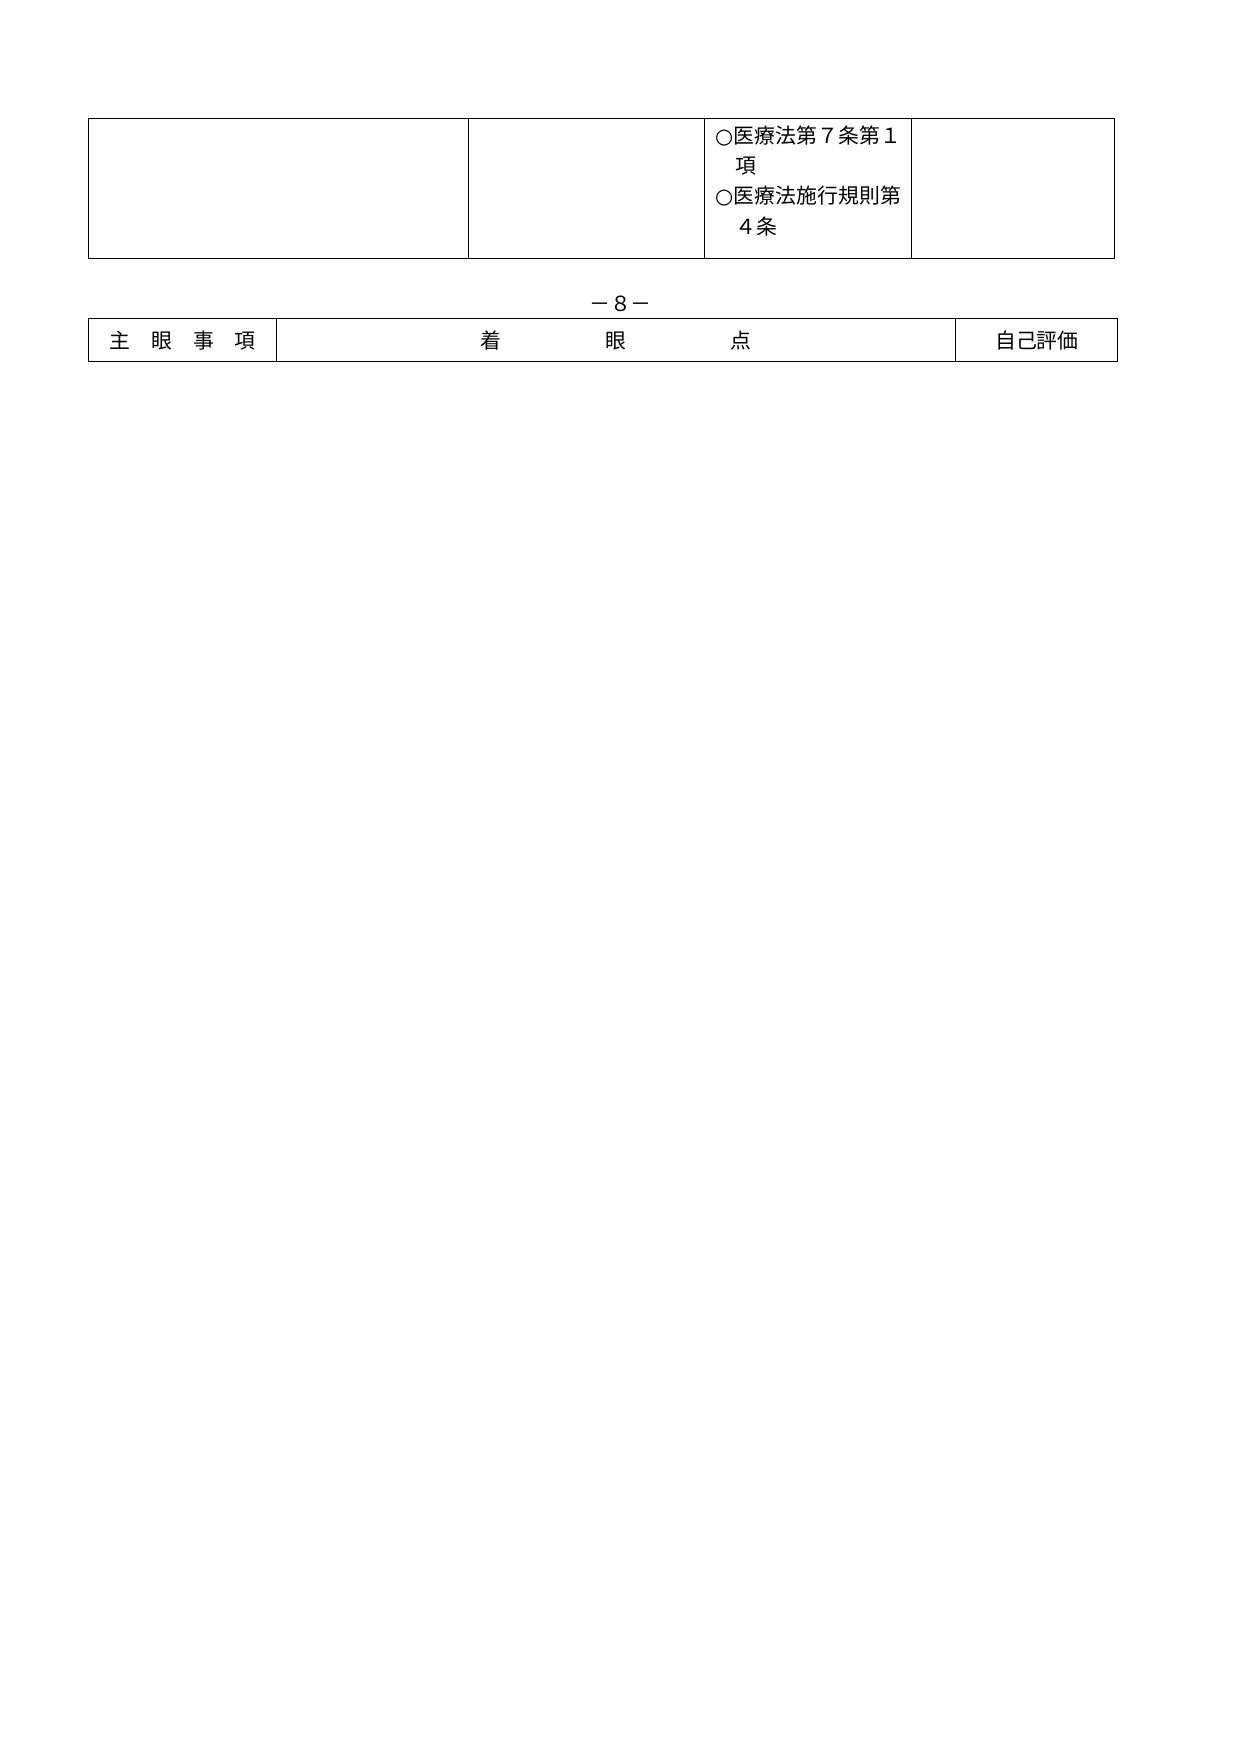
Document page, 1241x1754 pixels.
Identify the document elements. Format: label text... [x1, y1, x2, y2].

table_cell ○医療法第７条第１項 ○医療法施行規則第４条 [705, 119, 911, 258]
text －８－ [89, 287, 1152, 318]
table_header 自己評価 [956, 319, 1117, 361]
table_cell [912, 119, 1114, 258]
table_header 主 眼 事 項 [89, 319, 276, 361]
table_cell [89, 119, 468, 258]
table_cell [469, 119, 704, 258]
table_header 着 眼 点 [277, 319, 955, 361]
